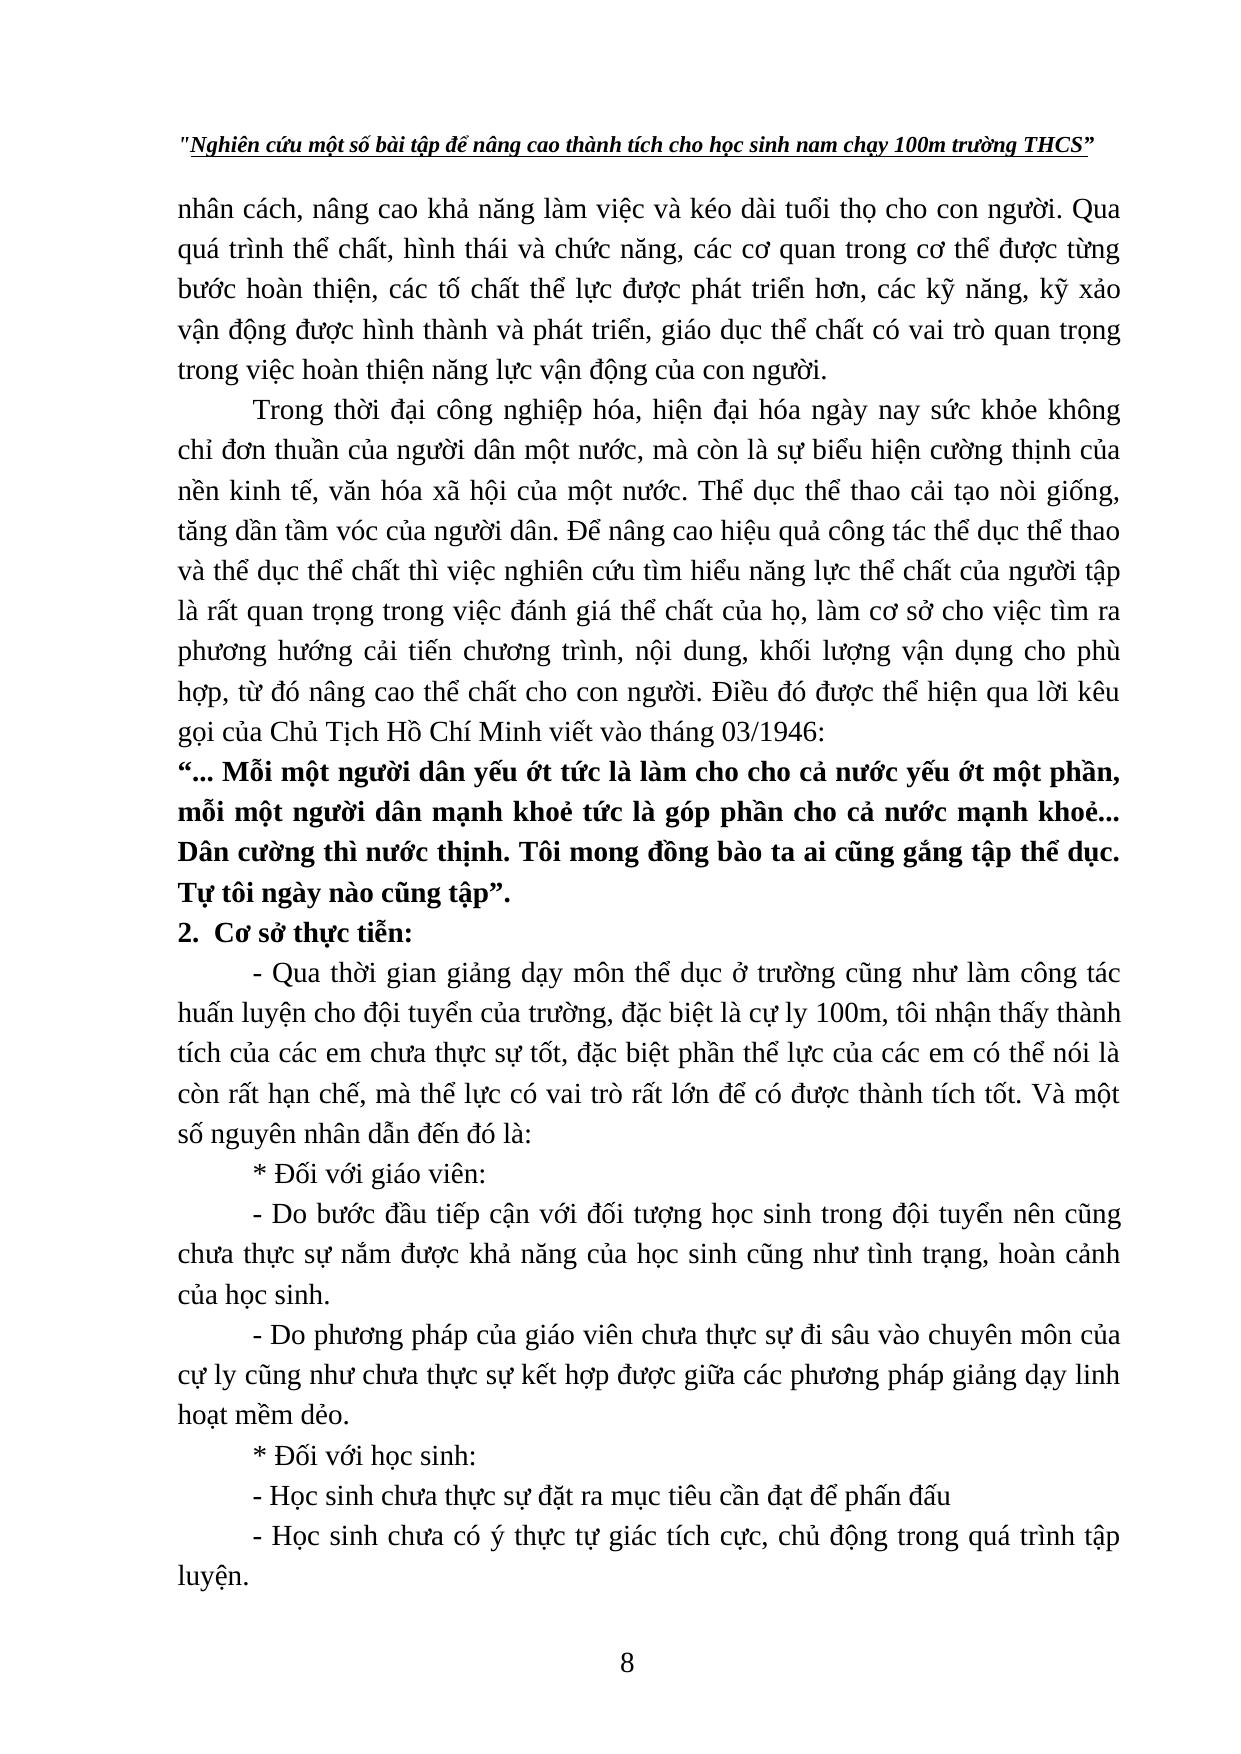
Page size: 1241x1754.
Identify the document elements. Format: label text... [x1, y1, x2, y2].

text - Học sinh chưa có ý thực tự giác tích cực, chủ động trong quá trình tập luyện. [177, 1518, 1122, 1592]
text - Do phương pháp của giáo viên chưa thực sự đi sâu vào chuyên môn của cự ly cũng như chưa thực sự kết hợp được giữa các phương pháp giảng dạy linh hoạt mềm dẻo. [177, 1317, 1122, 1431]
text - Do bước đầu tiếp cận với đối tượng học sinh trong đội tuyển nên cũng chưa thực sự nắm được khả năng của học sinh cũng như tình trạng, hoàn cảnh của học sinh. [177, 1196, 1122, 1310]
text * Đối với học sinh: [177, 1438, 1122, 1471]
text 2. Cơ sở thực tiễn: [177, 915, 1122, 948]
text - Học sinh chưa thực sự đặt ra mục tiêu cần đạt để phấn đấu [177, 1478, 1122, 1511]
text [177, 191, 1122, 386]
text Trong thời đại công nghiệp hóa, hiện đại hóa ngày nay sức khỏe không chỉ đơn thuần của người dân một nước, mà còn là sự biểu hiện cường thịnh của nền kinh tế, văn hóa xã hội của một nước. Thể dục thể thao cải tạo nòi giống, tăng dần tầm vóc của người dân. Để nâng cao hiệu quả công tác thể dục thể thao và thể dục thể chất thì việc nghiên cứu tìm hiểu năng lực thể chất của người tập là rất quan trọng trong việc đánh giá thể chất của họ, làm cơ sở cho việc tìm ra phương hướng cải tiến chương trình, nội dung, khối lượng vận dụng cho phù hợp, từ đó nâng cao thể chất cho con người. Điều đó được thể hiện qua lời kêu gọi của Chủ Tịch Hồ Chí Minh viết vào tháng 03/1946: [177, 392, 1122, 747]
text * Đối với giáo viên: [177, 1156, 1122, 1190]
text - Qua thời gian giảng dạy môn thể dục ở trường cũng như làm công tác huấn luyện cho đội tuyển của trường, đặc biệt là cự ly 100m, tôi nhận thấy thành tích của các em chưa thực sự tốt, đặc biệt phần thể lực của các em có thể nói là còn rất hạn chế, mà thể lực có vai trò rất lớn để có được thành tích tốt. Và một số nguyên nhân dẫn đến đó là: [177, 955, 1122, 1149]
text “... Mỗi một người dân yếu ớt tức là làm cho cho cả nước yếu ớt một phần, mỗi một người dân mạnh khoẻ tức là góp phần cho cả nước mạnh khoẻ... Dân cường thì nước thịnh. Tôi mong đồng bào ta ai cũng gắng tập thể dục. Tự tôi ngày nào cũng tập”. [177, 754, 1122, 908]
